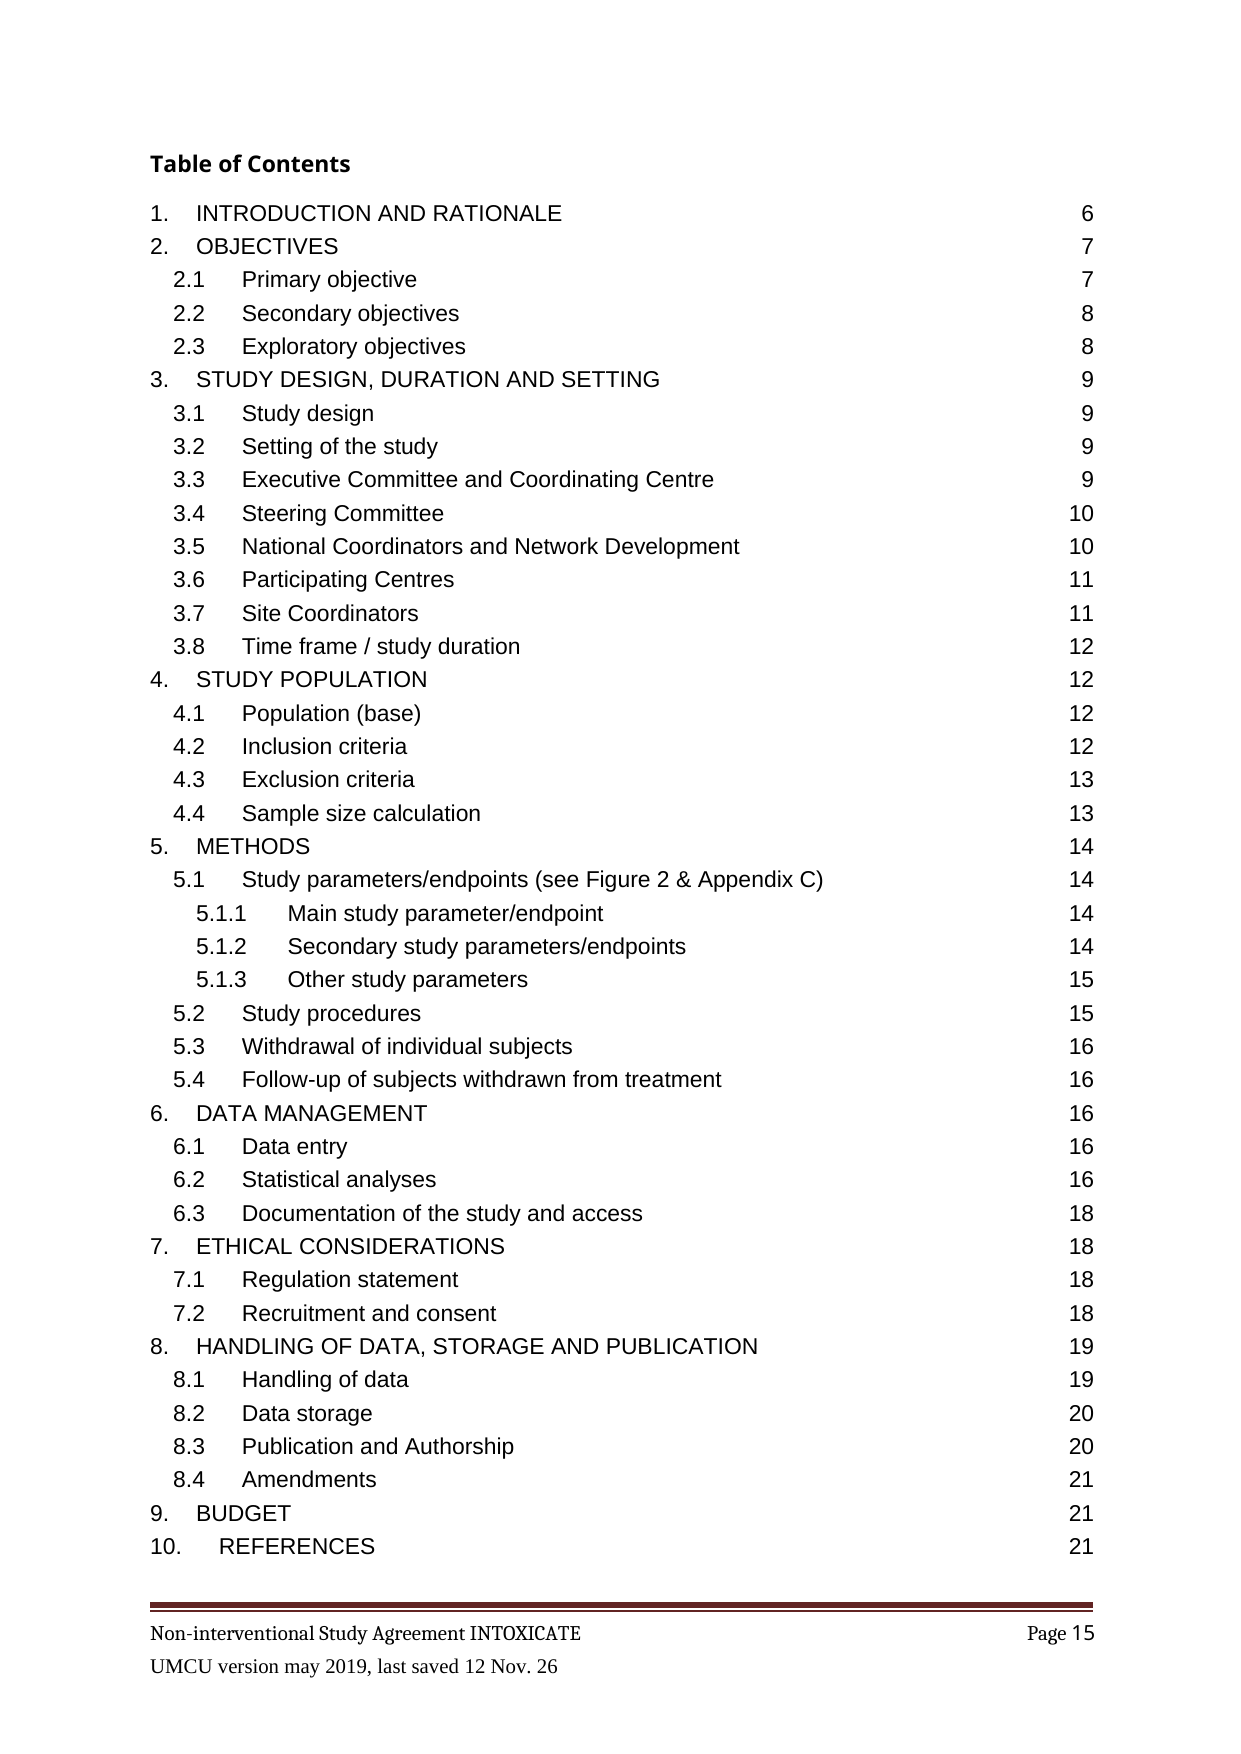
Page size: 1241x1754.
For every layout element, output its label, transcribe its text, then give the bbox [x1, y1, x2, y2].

text 2. OBJECTIVES 7 [150, 228, 1093, 261]
text 3.7 Site Coordinators 11 [173, 594, 1093, 628]
text 5.4 Follow-up of subjects withdrawn from treatment 16 [173, 1061, 1093, 1094]
text 2.2 Secondary objectives 8 [173, 294, 1093, 328]
text 4.1 Population (base) 12 [173, 694, 1093, 728]
text 5.1.2 Secondary study parameters/endpoints 14 [196, 928, 1093, 961]
text 9. BUDGET 21 [150, 1494, 1093, 1528]
text 6. DATA MANAGEMENT 16 [150, 1094, 1093, 1128]
text 8.1 Handling of data 19 [173, 1361, 1093, 1394]
text 7. ETHICAL CONSIDERATIONS 18 [150, 1228, 1093, 1261]
text 1. INTRODUCTION AND RATIONALE 6 [150, 194, 1093, 228]
text 2.3 Exploratory objectives 8 [173, 328, 1093, 361]
text 5.2 Study procedures 15 [173, 994, 1093, 1028]
text 2.1 Primary objective 7 [173, 261, 1093, 294]
text 5.1 Study parameters/endpoints (see Figure 2 & Appendix C) 14 [173, 861, 1093, 894]
text 3.2 Setting of the study 9 [173, 428, 1093, 461]
text 3.4 Steering Committee 10 [173, 494, 1093, 528]
text 3.1 Study design 9 [173, 394, 1093, 428]
text 3.3 Executive Committee and Coordinating Centre 9 [173, 461, 1093, 494]
text 3. STUDY DESIGN, DURATION AND SETTING 9 [150, 361, 1093, 394]
text 5.1.1 Main study parameter/endpoint 14 [196, 894, 1093, 928]
text 8. HANDLING OF DATA, STORAGE AND PUBLICATION 19 [150, 1328, 1093, 1361]
text 4.2 Inclusion criteria 12 [173, 728, 1093, 761]
text 4. STUDY POPULATION 12 [150, 661, 1093, 694]
text 5.3 Withdrawal of individual subjects 16 [173, 1028, 1093, 1061]
text 3.5 National Coordinators and Network Development 10 [173, 528, 1093, 561]
text 8.2 Data storage 20 [173, 1394, 1093, 1428]
text 8.4 Amendments 21 [173, 1461, 1093, 1494]
text 3.6 Participating Centres 11 [173, 561, 1093, 594]
text 4.3 Exclusion criteria 13 [173, 761, 1093, 794]
text 6.3 Documentation of the study and access 18 [173, 1194, 1093, 1228]
text 7.1 Regulation statement 18 [173, 1261, 1093, 1294]
text 7.2 Recruitment and consent 18 [173, 1294, 1093, 1328]
text 6.1 Data entry 16 [173, 1128, 1093, 1161]
text 3.8 Time frame / study duration 12 [173, 628, 1093, 661]
text 4.4 Sample size calculation 13 [173, 794, 1093, 828]
text Table of Contents [150, 148, 1093, 179]
text 5. METHODS 14 [150, 828, 1093, 861]
text 5.1.3 Other study parameters 15 [196, 961, 1093, 994]
text 8.3 Publication and Authorship 20 [173, 1428, 1093, 1461]
text 10. REFERENCES 21 [150, 1528, 1093, 1561]
text 6.2 Statistical analyses 16 [173, 1161, 1093, 1194]
